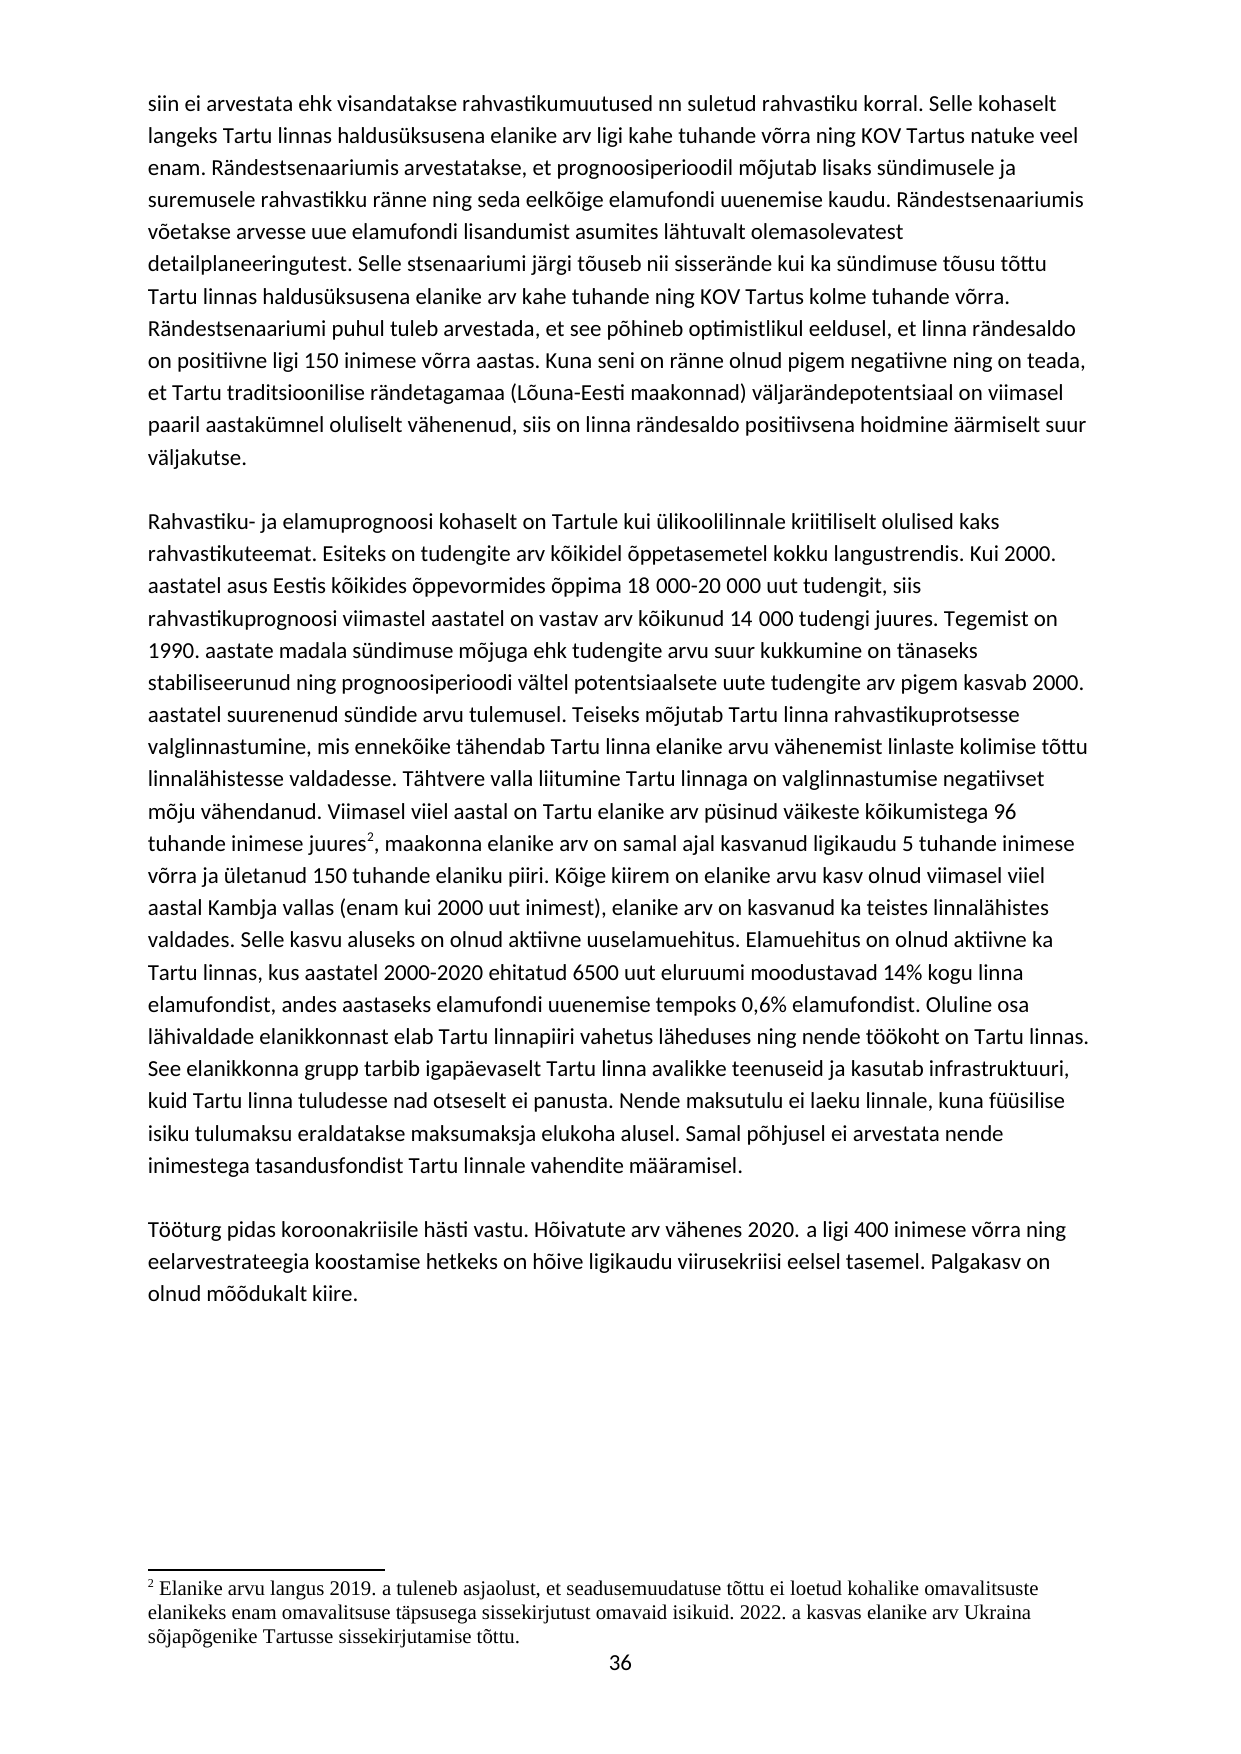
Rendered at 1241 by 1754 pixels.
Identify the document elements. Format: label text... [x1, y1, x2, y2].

text Tööturg pidas koroonakriisile hästi vastu. Hõivatute arv vähenes 2020. a ligi 400 inimese võrra ning eelarvestrateegia koostamise hetkeks on hõive ligikaudu viirusekriisi eelsel tasemel. Palgakasv on olnud mõõdukalt kiire. [148, 1215, 1092, 1308]
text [148, 89, 1092, 471]
text Rahvastiku- ja elamuprognoosi kohaselt on Tartule kui ülikoolilinnale kriitiliselt olulised kaks rahvastikuteemat. Esiteks on tudengite arv kõikidel õppetasemetel kokku langustrendis. Kui 2000. aastatel asus Eestis kõikides õppevormides õppima 18 000-20 000 uut tudengit, siis rahvastikuprognoosi viimastel aastatel on vastav arv kõikunud 14 000 tudengi juures. Tegemist on 1990. aastate madala sündimuse mõjuga ehk tudengite arvu suur kukkumine on tänaseks stabiliseerunud ning prognoosiperioodi vältel potentsiaalsete uute tudengite arv pigem kasvab 2000. aastatel suurenenud sündide arvu tulemusel. Teiseks mõjutab Tartu linna rahvastikuprotsesse valglinnastumine, mis ennekõike tähendab Tartu linna elanike arvu vähenemist linlaste kolimise tõttu linnalähistesse valdadesse. Tähtvere valla liitumine Tartu linnaga on valglinnastumise negatiivset mõju vähendanud. Viimasel viiel aastal on Tartu elanike arv püsinud väikeste kõikumistega 96 tuhande inimese juures, maakonna elanike arv on samal ajal kasvanud ligikaudu 5 tuhande inimese võrra ja ületanud 150 tuhande elaniku piiri. Kõige kiirem on elanike arvu kasv olnud viimasel viiel aastal Kambja vallas (enam kui 2000 uut inimest), elanike arv on kasvanud ka teistes linnalähistes valdades. Selle kasvu aluseks on olnud aktiivne uuselamuehitus. Elamuehitus on olnud aktiivne ka Tartu linnas, kus aastatel 2000-2020 ehitatud 6500 uut eluruumi moodustavad 14% kogu linna elamufondist, andes aastaseks elamufondi uuenemise tempoks 0,6% elamufondist. Oluline osa lähivaldade elanikkonnast elab Tartu linnapiiri vahetus läheduses ning nende töökoht on Tartu linnas. See elanikkonna grupp tarbib igapäevaselt Tartu linna avalikke teenuseid ja kasutab infrastruktuuri, kuid Tartu linna tuludesse nad otseselt ei panusta. Nende maksutulu ei laeku linnale, kuna füüsilise isiku tulumaksu eraldatakse maksumaksja elukoha alusel. Samal põhjusel ei arvestata nende inimestega tasandusfondist Tartu linnale vahendite määramisel. [148, 507, 1092, 1179]
